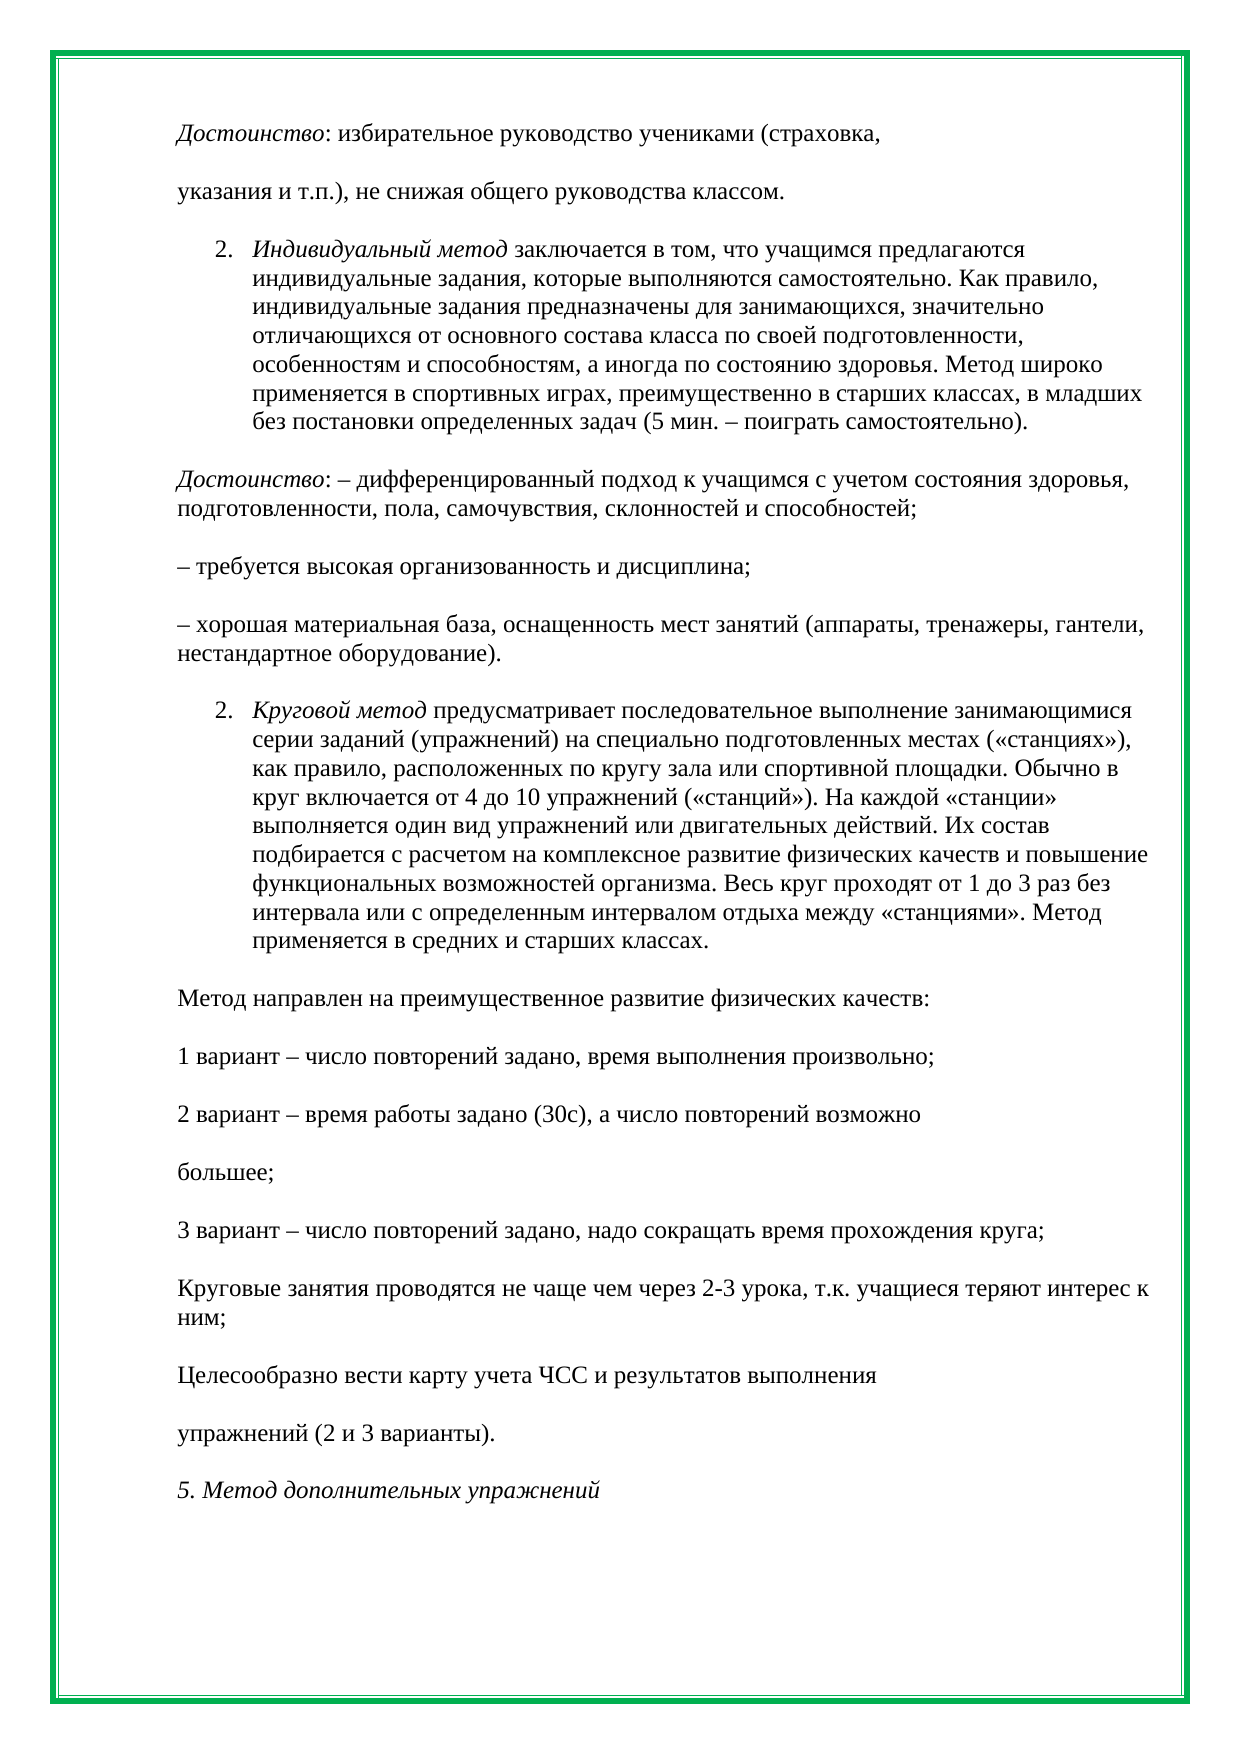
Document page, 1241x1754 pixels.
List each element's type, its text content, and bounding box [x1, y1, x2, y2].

text большее; [177, 1157, 1152, 1186]
text 3 вариант – число повторений задано, надо сокращать время прохождения круга; [177, 1215, 1152, 1244]
list Индивидуальный метод заключается в том, что учащимся предлагаются индивидуальные задания, которые выполняются самостоятельно. Как правило, индивидуальные задания предназначены для занимающихся, значительно отличающихся от основного состава класса по своей подготовленности, особенностям и способностям, а иногда по состоянию здоровья. Метод широко применяется в спортивных играх, преимущественно в старших классах, в младших без постановки определенных задач (5 мин. – поиграть самостоятельно). [214, 234, 1152, 435]
text 2 вариант – время работы задано (30с), а число повторений возможно [177, 1099, 1152, 1128]
text – хорошая материальная база, оснащенность мест занятий (аппараты, тренажеры, гантели, нестандартное оборудование). [177, 609, 1152, 666]
text Метод направлен на преимущественное развитие физических качеств: [177, 983, 1152, 1012]
text Целесообразно вести карту учета ЧСС и результатов выполнения [177, 1360, 1152, 1388]
text указания и т.п.), не снижая общего руководства классом. [177, 176, 1152, 205]
text 5. Метод дополнительных упражнений [177, 1476, 1152, 1504]
text упражнений (2 и 3 варианты). [177, 1418, 1152, 1446]
text Достоинство: – дифференцированный подход к учащимся с учетом состояния здоровья, подготовленности, пола, самочувствия, склонностей и способностей; [177, 464, 1152, 522]
text – требуется высокая организованность и дисциплина; [177, 551, 1152, 580]
list Круговой метод предусматривает последовательное выполнение занимающимися серии заданий (упражнений) на специально подготовленных местах («станциях»), как правило, расположенных по кругу зала или спортивной площадки. Обычно в круг включается от 4 до 10 упражнений («станций»). На каждой «станции» выполняется один вид упражнений или двигательных действий. Их состав подбирается с расчетом на комплексное развитие физических качеств и повышение функциональных возможностей организма. Весь круг проходят от 1 до 3 раз без интервала или с определенным интервалом отдыха между «станциями». Метод применяется в средних и старших классах. [214, 696, 1152, 954]
text Достоинство: избирательное руководство учениками (страховка, [177, 118, 1152, 147]
text 1 вариант – число повторений задано, время выполнения произвольно; [177, 1041, 1152, 1070]
text Круговые занятия проводятся не чаще чем через 2-3 урока, т.к. учащиеся теряют интерес к ним; [177, 1273, 1152, 1331]
